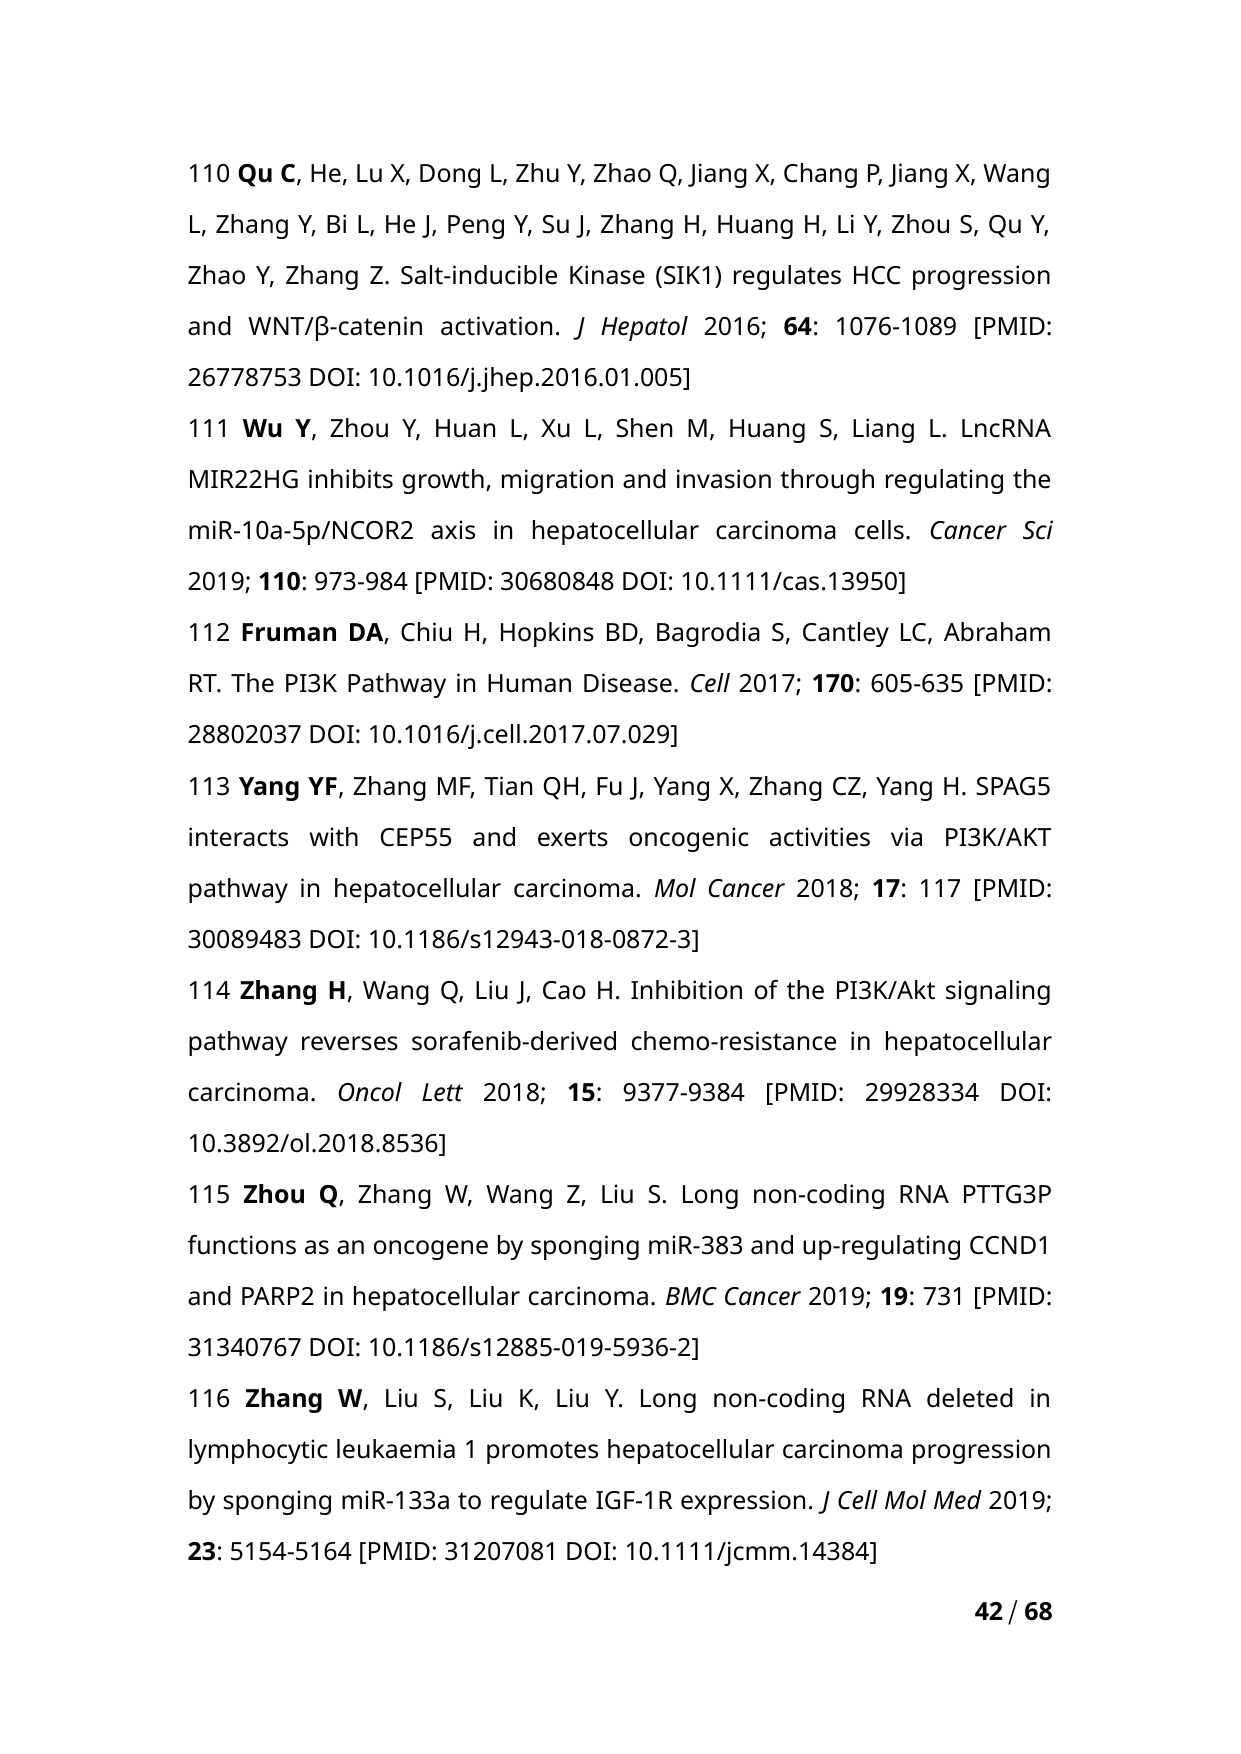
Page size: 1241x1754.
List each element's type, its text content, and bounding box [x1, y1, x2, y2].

text 116 Zhang W, Liu S, Liu K, Liu Y. Long non-coding RNA deleted in lymphocytic leukaemia 1 promotes hepatocellular carcinoma progression by sponging miR-133a to regulate IGF-1R expression. J Cell Mol Med 2019; 23: 5154-5164 [PMID: 31207081 DOI: 10.1111/jcmm.14384] [187, 1381, 1053, 1568]
text 115 Zhou Q, Zhang W, Wang Z, Liu S. Long non-coding RNA PTTG3P functions as an oncogene by sponging miR-383 and up-regulating CCND1 and PARP2 in hepatocellular carcinoma. BMC Cancer 2019; 19: 731 [PMID: 31340767 DOI: 10.1186/s12885-019-5936-2] [187, 1177, 1053, 1364]
text 114 Zhang H, Wang Q, Liu J, Cao H. Inhibition of the PI3K/Akt signaling pathway reverses sorafenib-derived chemo-resistance in hepatocellular carcinoma. Oncol Lett 2018; 15: 9377-9384 [PMID: 29928334 DOI: 10.3892/ol.2018.8536] [187, 972, 1053, 1159]
text 112 Fruman DA, Chiu H, Hopkins BD, Bagrodia S, Cantley LC, Abraham RT. The PI3K Pathway in Human Disease. Cell 2017; 170: 605-635 [PMID: 28802037 DOI: 10.1016/j.cell.2017.07.029] [187, 615, 1053, 751]
text 113 Yang YF, Zhang MF, Tian QH, Fu J, Yang X, Zhang CZ, Yang H. SPAG5 interacts with CEP55 and exerts oncogenic activities via PI3K/AKT pathway in hepatocellular carcinoma. Mol Cancer 2018; 17: 117 [PMID: 30089483 DOI: 10.1186/s12943-018-0872-3] [187, 768, 1053, 955]
text 111 Wu Y, Zhou Y, Huan L, Xu L, Shen M, Huang S, Liang L. LncRNA MIR22HG inhibits growth, migration and invasion through regulating the miR-10a-5p/NCOR2 axis in hepatocellular carcinoma cells. Cancer Sci 2019; 110: 973-984 [PMID: 30680848 DOI: 10.1111/cas.13950] [187, 411, 1053, 598]
text 110 Qu C, He, Lu X, Dong L, Zhu Y, Zhao Q, Jiang X, Chang P, Jiang X, Wang L, Zhang Y, Bi L, He J, Peng Y, Su J, Zhang H, Huang H, Li Y, Zhou S, Qu Y, Zhao Y, Zhang Z. Salt-inducible Kinase (SIK1) regulates HCC progression and WNT/β-catenin activation. J Hepatol 2016; 64: 1076-1089 [PMID: 26778753 DOI: 10.1016/j.jhep.2016.01.005] [187, 156, 1053, 394]
